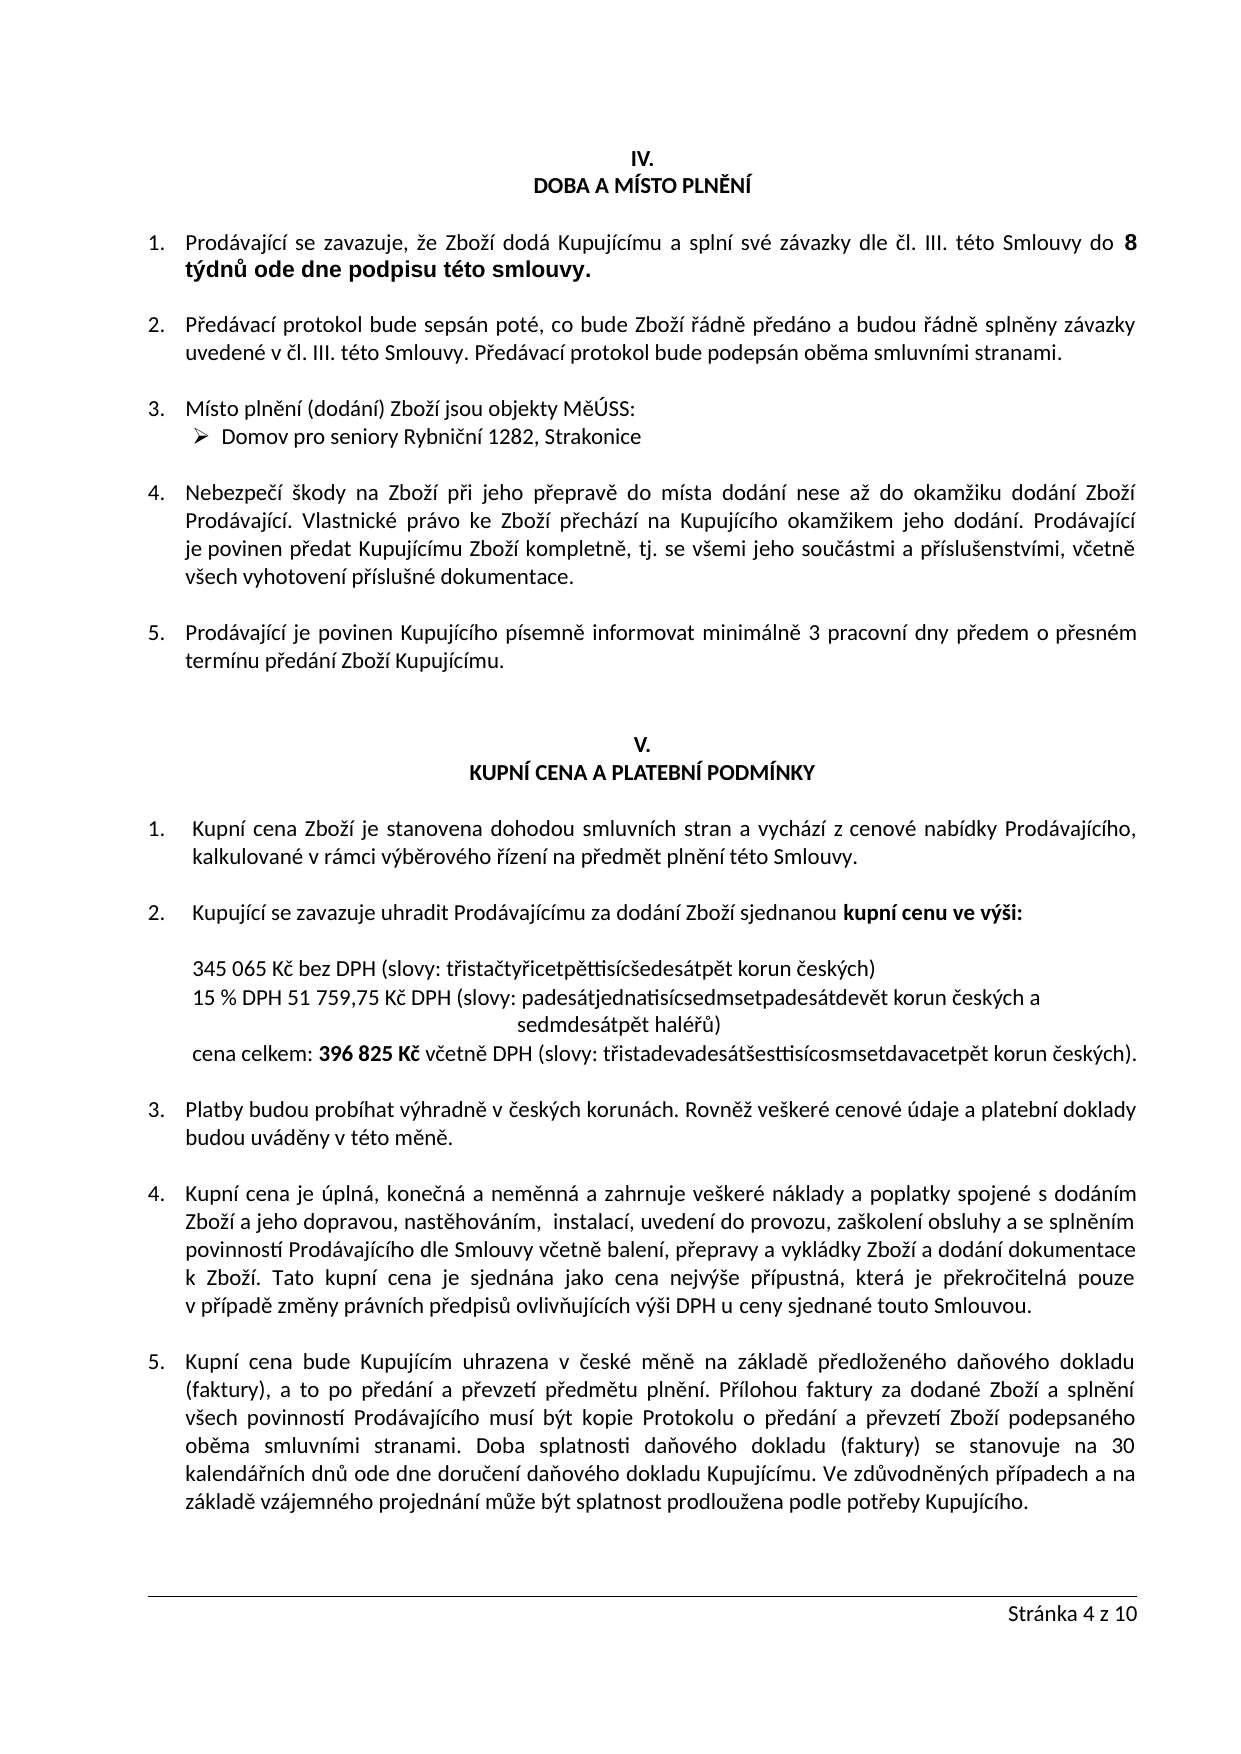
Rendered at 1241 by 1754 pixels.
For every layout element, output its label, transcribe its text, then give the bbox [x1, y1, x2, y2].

text DOBA A MÍSTO PLNĚNÍ [148, 172, 1137, 200]
list Nebezpečí škody na Zboží při jeho přepravě do místa dodání nese až do okamžiku dodání Zboží Prodávající. Vlastnické právo ke Zboží přechází na Kupujícího okamžikem jeho dodání. Prodávající je povinen předat Kupujícímu Zboží kompletně, tj. se všemi jeho součástmi a příslušenstvími, včetně všech vyhotovení příslušné dokumentace. [148, 478, 1137, 590]
list Platby budou probíhat výhradně v českých korunách. Rovněž veškeré cenové údaje a platební doklady budou uváděny v této měně. [148, 1095, 1137, 1151]
text KUPNÍ CENA A PLATEBNÍ PODMÍNKY [148, 758, 1137, 786]
list Kupní cena bude Kupujícím uhrazena v české měně na základě předloženého daňového dokladu (faktury), a to po předání a převzetí předmětu plnění. Přílohou faktury za dodané Zboží a splnění všech povinností Prodávajícího musí být kopie Protokolu o předání a převzetí Zboží podepsaného oběma smluvními stranami. Doba splatnosti daňového dokladu (faktury) se stanovuje na 30 kalendářních dnů ode dne doručení daňového dokladu Kupujícímu. Ve zdůvodněných případech a na základě vzájemného projednání může být splatnost prodloužena podle potřeby Kupujícího. [148, 1347, 1137, 1515]
text cena celkem: 396 825 Kč včetně DPH (slovy: třistadevadesátšesttisícosmsetdavacetpět korun českých). [148, 1039, 1152, 1067]
text IV. [148, 144, 1137, 172]
list Domov pro seniory Rybniční 1282, Strakonice [192, 422, 1137, 450]
text V. [148, 730, 1137, 758]
text 15 % DPH 51 759,75 Kč DPH (slovy: padesátjednatisícsedmsetpadesátdevět korun českých a sedmdesátpět haléřů) [148, 983, 1137, 1039]
text 345 065 Kč bez DPH (slovy: třistačtyřicetpěttisícšedesátpět korun českých) [148, 954, 1137, 983]
list Prodávající se zavazuje, že Zboží dodá Kupujícímu a splní své závazky dle čl. III. této Smlouvy do 8 týdnů ode dne podpisu této smlouvy. [148, 228, 1137, 282]
list Kupující se zavazuje uhradit Prodávajícímu za dodání Zboží sjednanou kupní cenu ve výši: [148, 898, 1137, 927]
list Místo plnění (dodání) Zboží jsou objekty MěÚSS: [148, 394, 1137, 422]
list Kupní cena je úplná, konečná a neměnná a zahrnuje veškeré náklady a poplatky spojené s dodáním Zboží a jeho dopravou, nastěhováním, instalací, uvedení do provozu, zaškolení obsluhy a se splněním povinností Prodávajícího dle Smlouvy včetně balení, přepravy a vykládky Zboží a dodání dokumentace k Zboží. Tato kupní cena je sjednána jako cena nejvýše přípustná, která je překročitelná pouze v případě změny právních předpisů ovlivňujících výši DPH u ceny sjednané touto Smlouvou. [148, 1179, 1137, 1319]
list Kupní cena Zboží je stanovena dohodou smluvních stran a vychází z cenové nabídky Prodávajícího, kalkulované v rámci výběrového řízení na předmět plnění této Smlouvy. [148, 814, 1137, 871]
list Prodávající je povinen Kupujícího písemně informovat minimálně 3 pracovní dny předem o přesném termínu předání Zboží Kupujícímu. [148, 618, 1137, 674]
list Předávací protokol bude sepsán poté, co bude Zboží řádně předáno a budou řádně splněny závazky uvedené v čl. III. této Smlouvy. Předávací protokol bude podepsán oběma smluvními stranami. [148, 310, 1137, 366]
